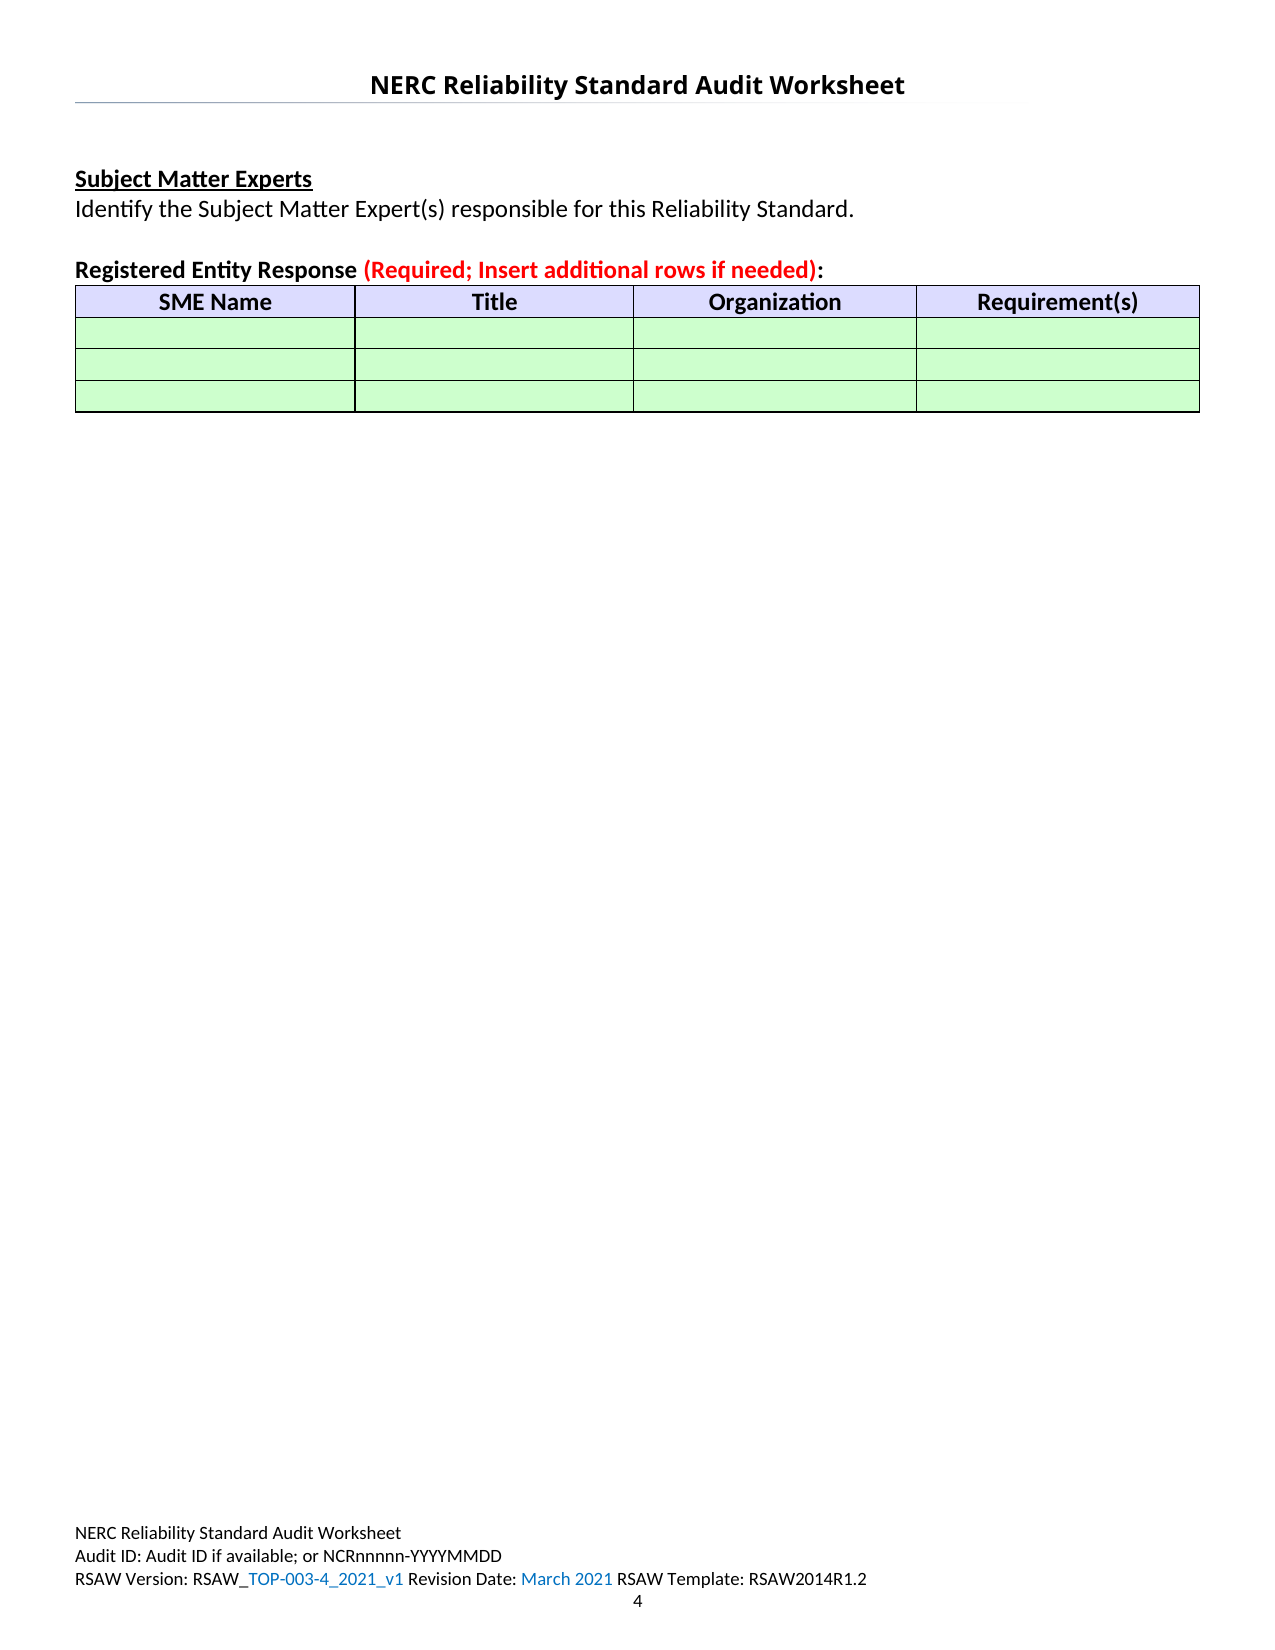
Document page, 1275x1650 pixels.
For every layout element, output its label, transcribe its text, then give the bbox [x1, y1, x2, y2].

table_header Organization [634, 286, 916, 317]
table_cell [917, 349, 1199, 380]
table_header SME Name [76, 286, 354, 317]
text Registered Entity Response (Required; Insert additional rows if needed): [75, 255, 1200, 285]
table_cell [76, 349, 354, 380]
table_cell [634, 349, 916, 380]
text Identify the Subject Matter Expert(s) responsible for this Reliability Standard. [75, 194, 1200, 224]
table_cell [917, 318, 1199, 348]
table_cell [356, 381, 633, 411]
table_cell [76, 381, 354, 411]
picture [75, 102, 1052, 110]
table_header Title [356, 286, 633, 317]
table_cell [76, 318, 354, 348]
table_cell [356, 349, 633, 380]
table_cell [356, 318, 633, 348]
table_cell [917, 381, 1199, 411]
text Subject Matter Experts [75, 163, 1200, 194]
table_header Requirement(s) [917, 286, 1199, 317]
table_cell [634, 381, 916, 411]
table_cell [634, 318, 916, 348]
